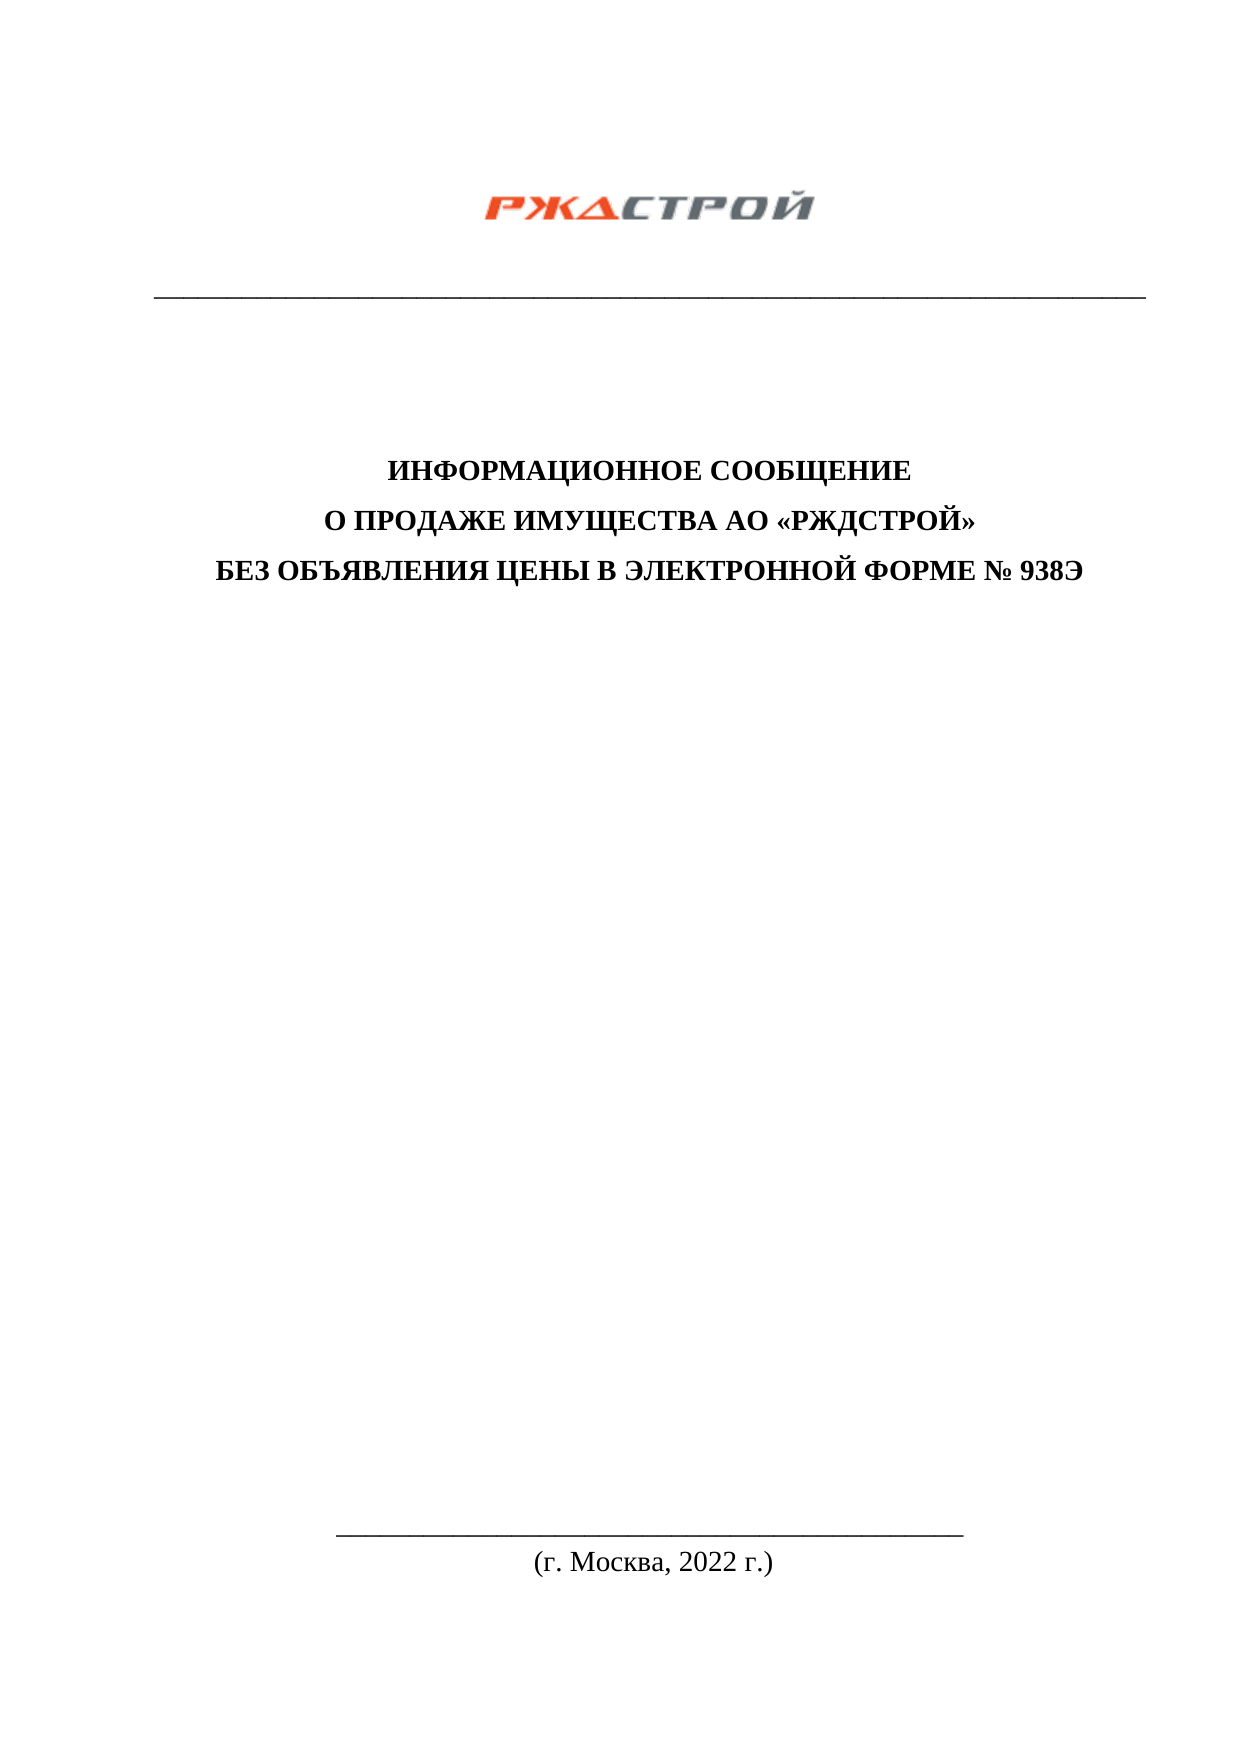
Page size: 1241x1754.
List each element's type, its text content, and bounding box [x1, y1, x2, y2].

text ____________________________________________________________________ [118, 265, 1181, 303]
picture [484, 189, 816, 221]
text БЕЗ ОБЪЯВЛЕНИЯ ЦЕНЫ В ЭЛЕКТРОННОЙ ФОРМЕ № 938Э [118, 553, 1181, 587]
text О ПРОДАЖЕ ИМУЩЕСТВА АО «РЖДСТРОЙ» [118, 503, 1181, 537]
text (г. Москва, 2022 г.) [118, 1541, 1181, 1579]
text ИНФОРМАЦИОННОЕ СООБЩЕНИЕ [118, 453, 1181, 486]
text ___________________________________________ [118, 1504, 1181, 1541]
